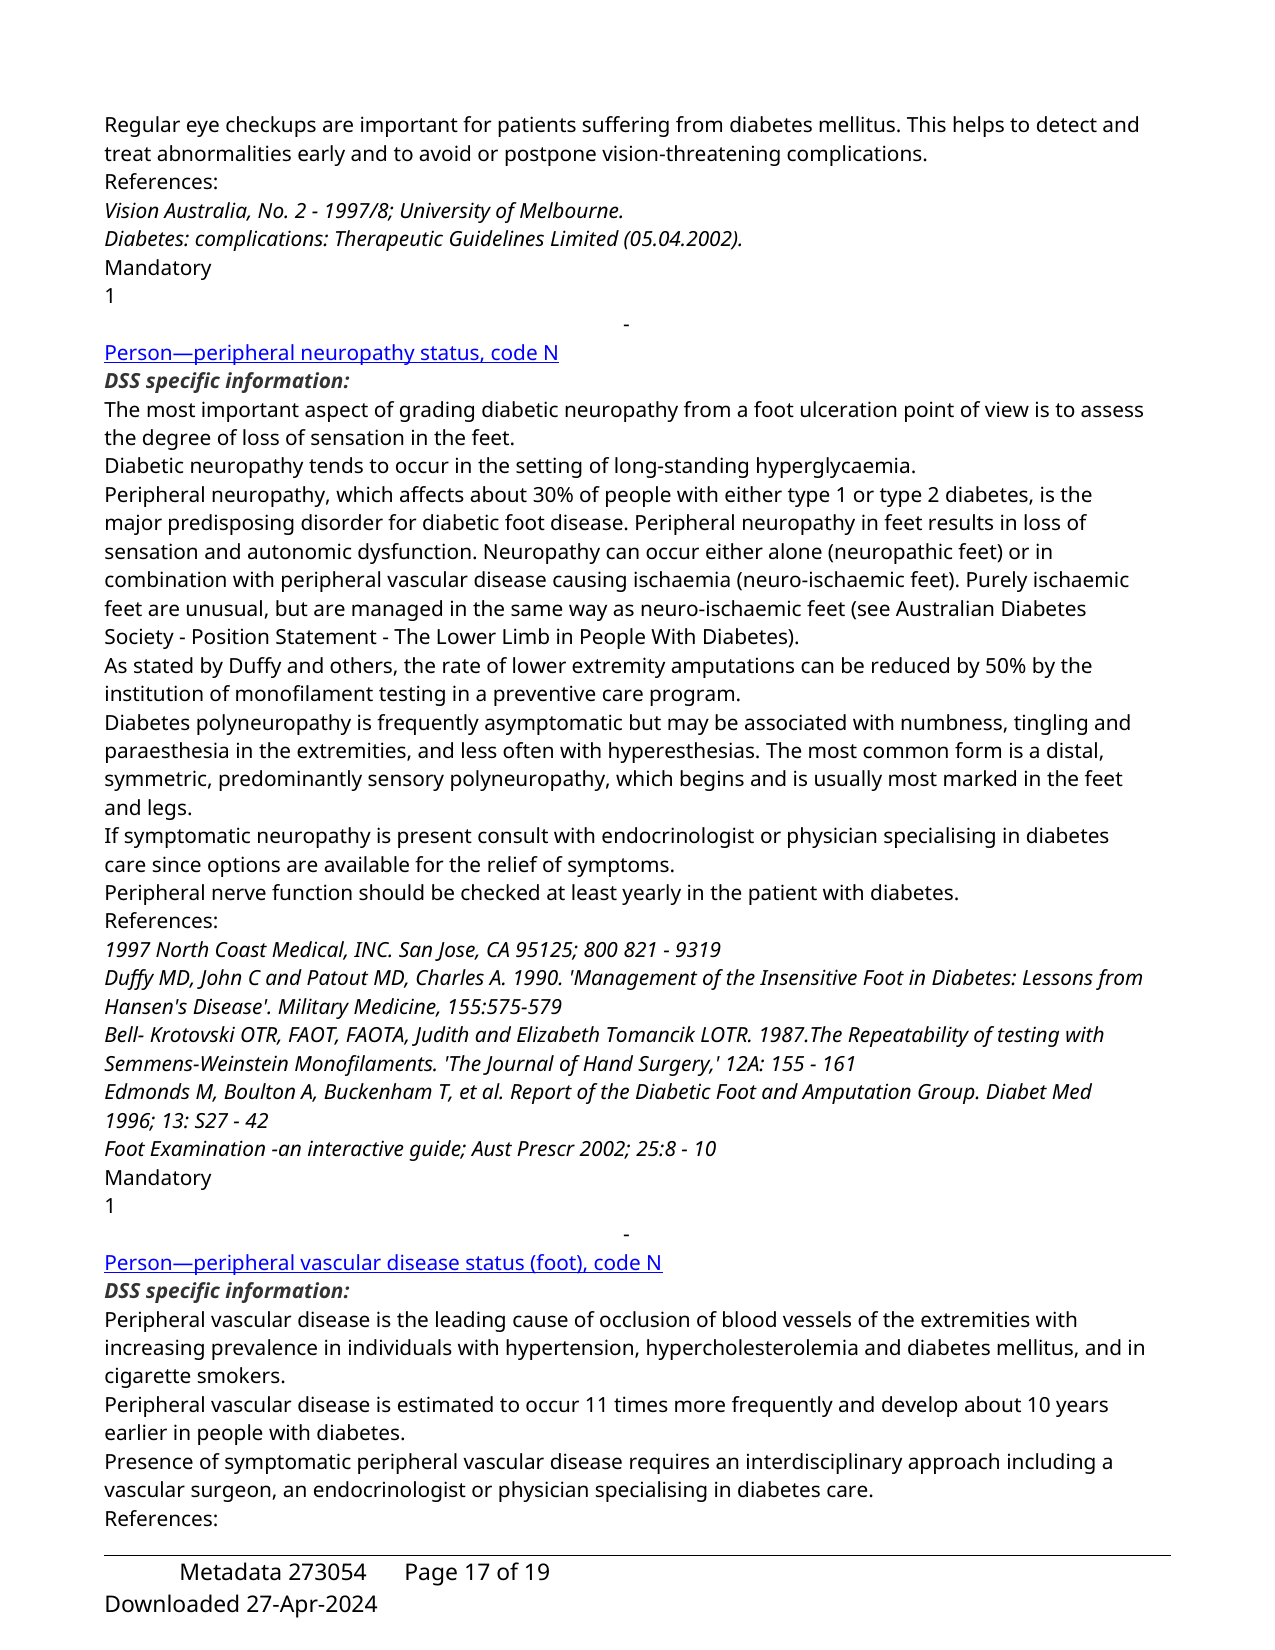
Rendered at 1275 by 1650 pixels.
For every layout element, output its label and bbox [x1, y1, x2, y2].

table_cell [93, 110, 1159, 1532]
